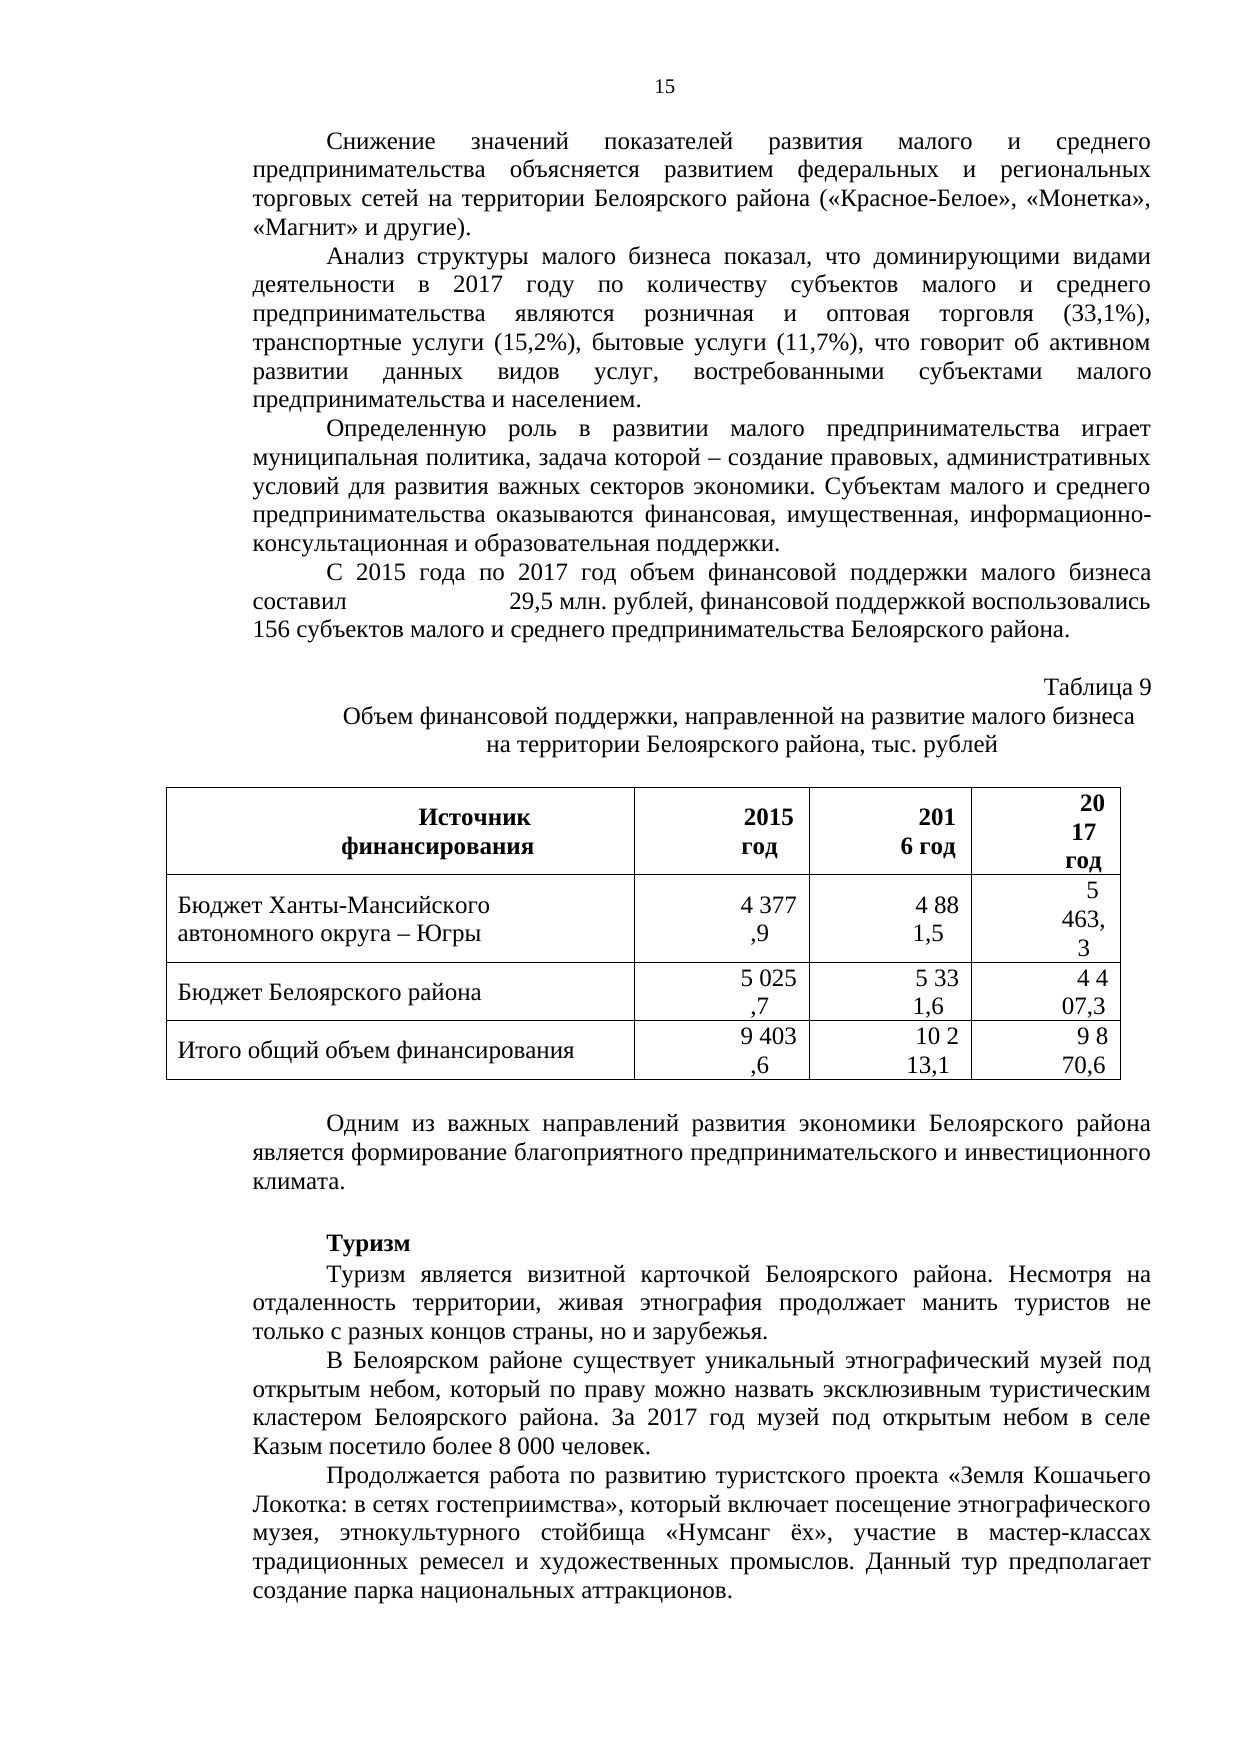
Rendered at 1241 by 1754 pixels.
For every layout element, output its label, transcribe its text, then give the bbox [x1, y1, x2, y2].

table_cell 4 881,5 [810, 875, 971, 962]
text Объем финансовой поддержки, направленной на развитие малого бизнеса [252, 701, 1152, 729]
table_cell 4 407,3 [972, 963, 1120, 1020]
table_cell Итого общий объем финансирования [167, 1021, 634, 1079]
table_cell 5 463,3 [972, 875, 1120, 962]
table_header 2016 год [810, 788, 971, 874]
text Одним из важных направлений развития экономики Белоярского района является формирование благоприятного предпринимательского и инвестиционного климата. [252, 1108, 1152, 1195]
table_cell 5 025,7 [635, 963, 809, 1020]
table_header Источник финансирования [167, 788, 634, 874]
table_cell 9 870,6 [972, 1021, 1120, 1079]
text Туризм является визитной карточкой Белоярского района. Несмотря на отдаленность территории, живая этнография продолжает манить туристов не только с разных концов страны, но и зарубежья. [252, 1259, 1152, 1345]
text Определенную роль в развитии малого предпринимательства играет муниципальная политика, задача которой – создание правовых, административных условий для развития важных секторов экономики. Субъектам малого и среднего предпринимательства оказываются финансовая, имущественная, информационно-консультационная и образовательная поддержки. [252, 413, 1152, 557]
table_header 2015 год [635, 788, 809, 874]
table_header 2017 год [972, 788, 1120, 874]
table_cell Бюджет Ханты-Мансийского автономного округа – Югры [167, 875, 634, 962]
subtitle Туризм [252, 1228, 1152, 1256]
table_cell 4 377,9 [635, 875, 809, 962]
table_cell 5 331,6 [810, 963, 971, 1020]
table_cell Бюджет Белоярского района [167, 963, 634, 1020]
text В Белоярском районе существует уникальный этнографический музей под открытым небом, который по праву можно назвать эксклюзивным туристическим кластером Белоярского района. За 2017 год музей под открытым небом в селе Казым посетило более 8 000 человек. [252, 1345, 1152, 1460]
table_cell 9 403,6 [635, 1021, 809, 1079]
text на территории Белоярского района, тыс. рублей [252, 729, 1152, 758]
text Снижение значений показателей развития малого и среднего предпринимательства объясняется развитием федеральных и региональных торговых сетей на территории Белоярского района («Красное-Белое», «Монетка», «Магнит» и другие). [252, 126, 1152, 241]
text Таблица 9 [252, 672, 1152, 701]
text Анализ структуры малого бизнеса показал, что доминирующими видами деятельности в 2017 году по количеству субъектов малого и среднего предпринимательства являются розничная и оптовая торговля (33,1%), транспортные услуги (15,2%), бытовые услуги (11,7%), что говорит об активном развитии данных видов услуг, востребованными субъектами малого предпринимательства и населением. [252, 241, 1152, 413]
table_cell 10 213,1 [810, 1021, 971, 1079]
text Продолжается работа по развитию туристского проекта «Земля Кошачьего Локотка: в сетях гостеприимства», который включает посещение этнографического музея, этнокультурного стойбища «Нумсанг ёх», участие в мастер-классах традиционных ремесел и художественных промыслов. Данный тур предполагает создание парка национальных аттракционов. [252, 1460, 1152, 1604]
text С 2015 года по 2017 год объем финансовой поддержки малого бизнеса составил 29,5 млн. рублей, финансовой поддержкой воспользовались 156 субъектов малого и среднего предпринимательства Белоярского района. [252, 557, 1152, 643]
